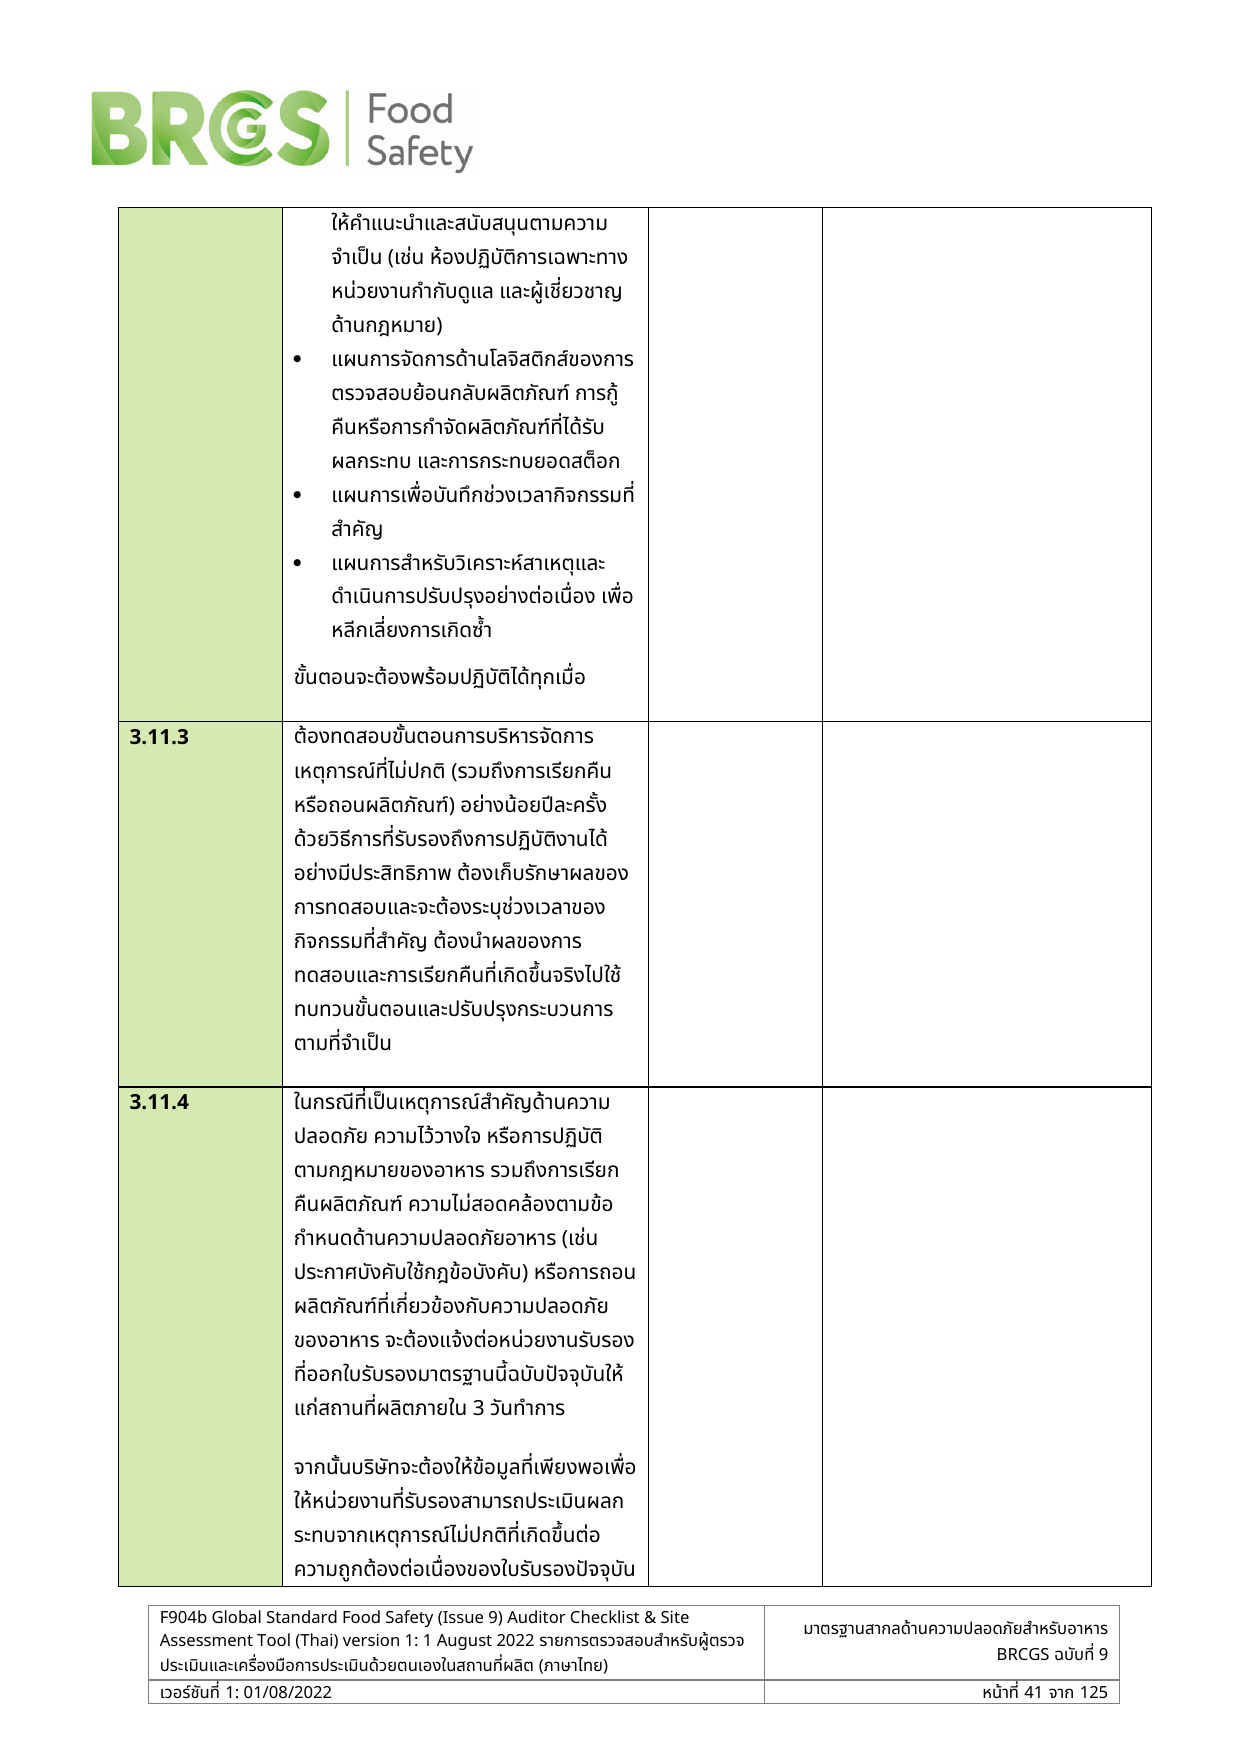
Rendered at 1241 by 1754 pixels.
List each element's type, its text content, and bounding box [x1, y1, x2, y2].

table_cell [823, 208, 1151, 721]
table_cell ต้องทดสอบขั้นตอนการบริหารจัดการเหตุการณ์ที่ไม่ปกติ (รวมถึงการเรียกคืนหรือถอนผลิตภัณฑ์) อย่างน้อยปีละครั้ง ด้วยวิธีการที่รับรองถึงการปฏิบัติงานได้อย่างมีประสิทธิภาพ ต้องเก็บรักษาผลของการทดสอบและจะต้องระบุช่วงเวลาของกิจกรรมที่สำคัญ ต้องนำผลของการทดสอบและการเรียกคืนที่เกิดขึ้นจริงไปใช้ทบทวนขั้นตอนและปรับปรุงกระบวนการตามที่จำเป็น [283, 722, 648, 1086]
table_cell [823, 1088, 1151, 1586]
table_cell [649, 208, 822, 721]
table_cell [823, 722, 1151, 1086]
table_cell [649, 1088, 822, 1586]
table_cell 3.11.4 [119, 1088, 282, 1586]
table_cell 3.11.3 [119, 722, 282, 1086]
table_cell [649, 722, 822, 1086]
table_cell 3.11.2 [119, 208, 282, 721]
picture [88, 88, 479, 178]
